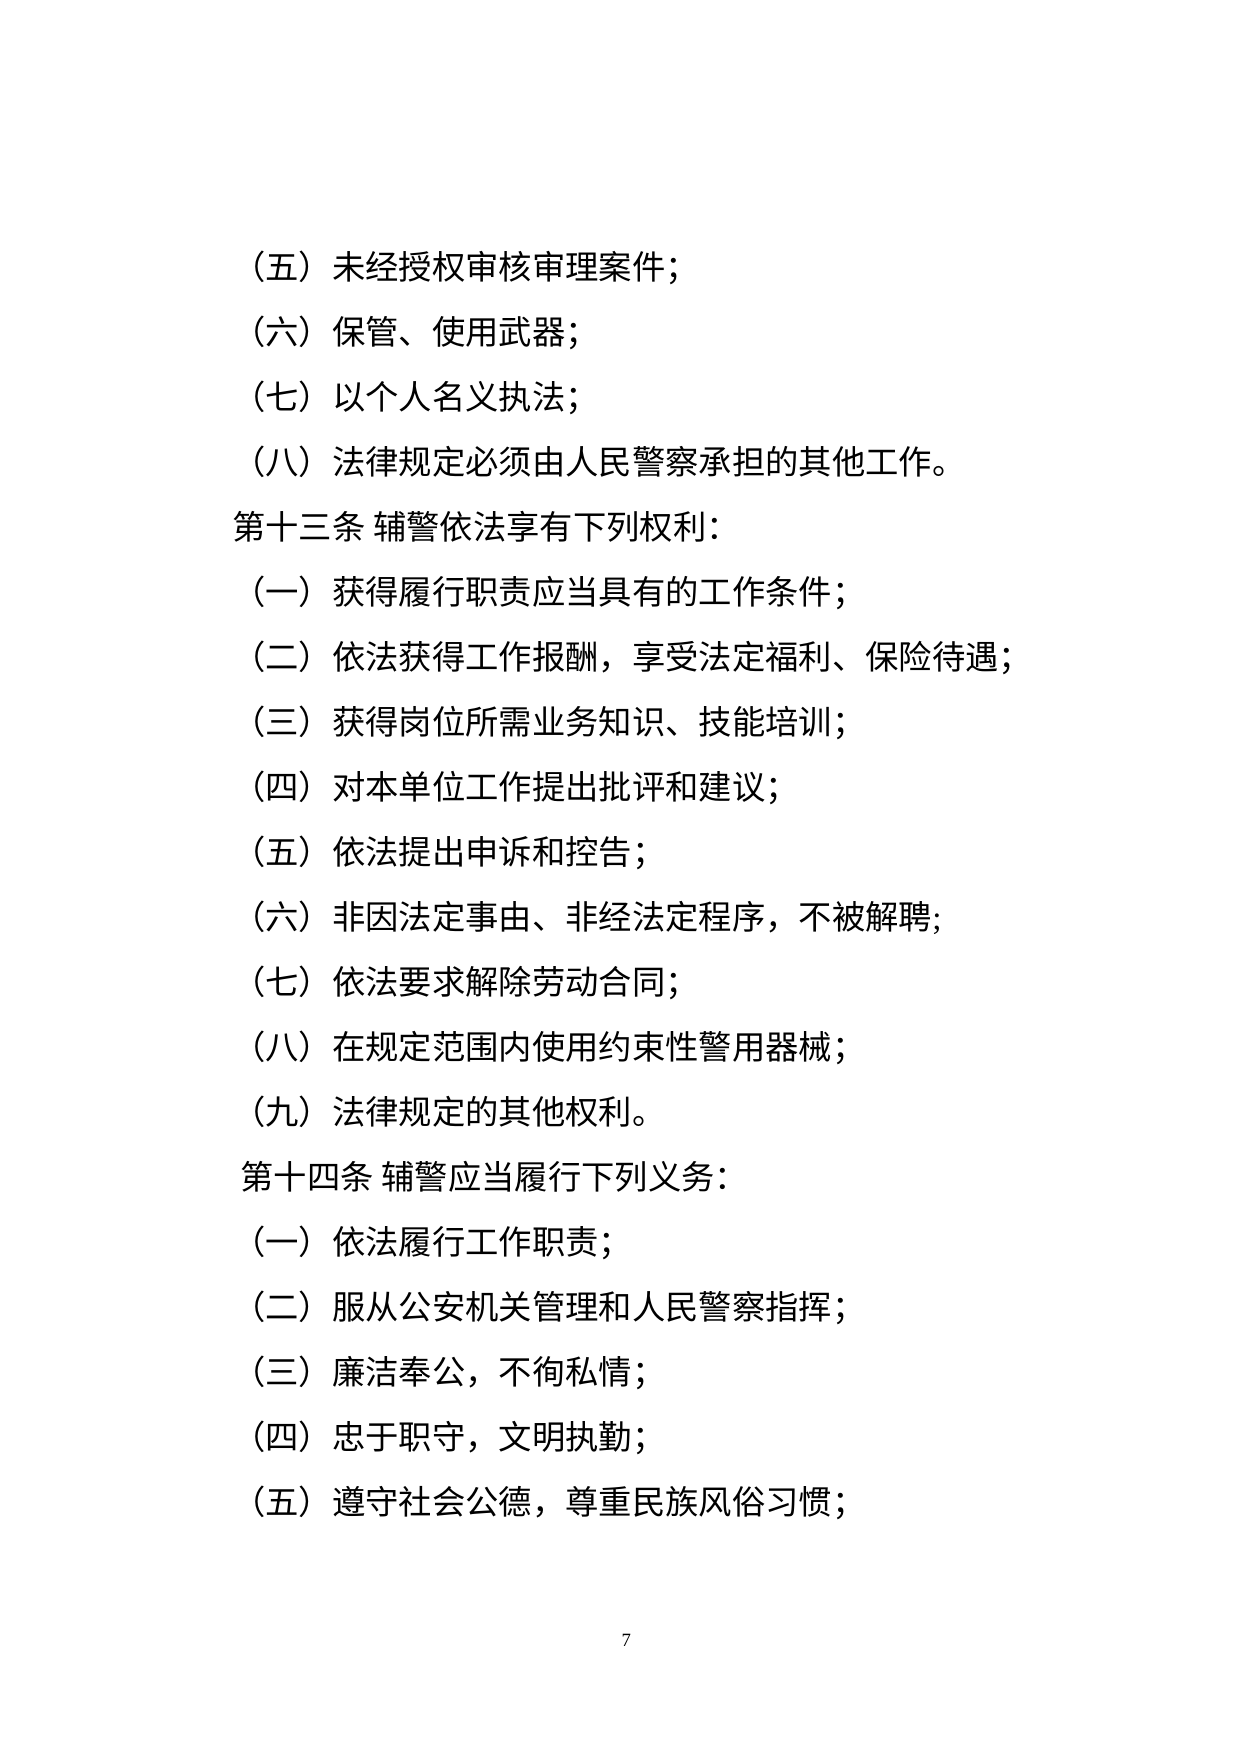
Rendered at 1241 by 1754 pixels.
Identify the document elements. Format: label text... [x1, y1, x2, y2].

text （五）遵守社会公德，尊重民族风俗习惯； [165, 1468, 1087, 1533]
text （五）依法提出申诉和控告； [165, 818, 1087, 883]
text （一）依法履行工作职责； [165, 1208, 1087, 1273]
text （八）在规定范围内使用约束性警用器械； [165, 1013, 1087, 1078]
text （四）对本单位工作提出批评和建议； [165, 753, 1087, 818]
text （七）以个人名义执法； [165, 363, 1087, 428]
text （七）依法要求解除劳动合同； [165, 948, 1087, 1013]
text （六）保管、使用武器； [165, 298, 1087, 363]
text （三）获得岗位所需业务知识、技能培训； [165, 688, 1087, 753]
text （二）服从公安机关管理和人民警察指挥； [165, 1273, 1087, 1338]
text （六）非因法定事由、非经法定程序，不被解聘; [165, 883, 1087, 948]
text （三）廉洁奉公，不徇私情； [165, 1338, 1087, 1403]
text （二）依法获得工作报酬，享受法定福利、保险待遇； [165, 623, 1087, 688]
text （九）法律规定的其他权利。 [165, 1078, 1087, 1143]
text （八）法律规定必须由人民警察承担的其他工作。 [165, 428, 1087, 493]
text （四）忠于职守，文明执勤； [165, 1403, 1087, 1468]
text （五）未经授权审核审理案件； [165, 233, 1087, 298]
text （一）获得履行职责应当具有的工作条件； [165, 558, 1087, 623]
text 第十四条 辅警应当履行下列义务： [165, 1143, 1087, 1208]
text 第十三条 辅警依法享有下列权利： [165, 493, 1087, 558]
